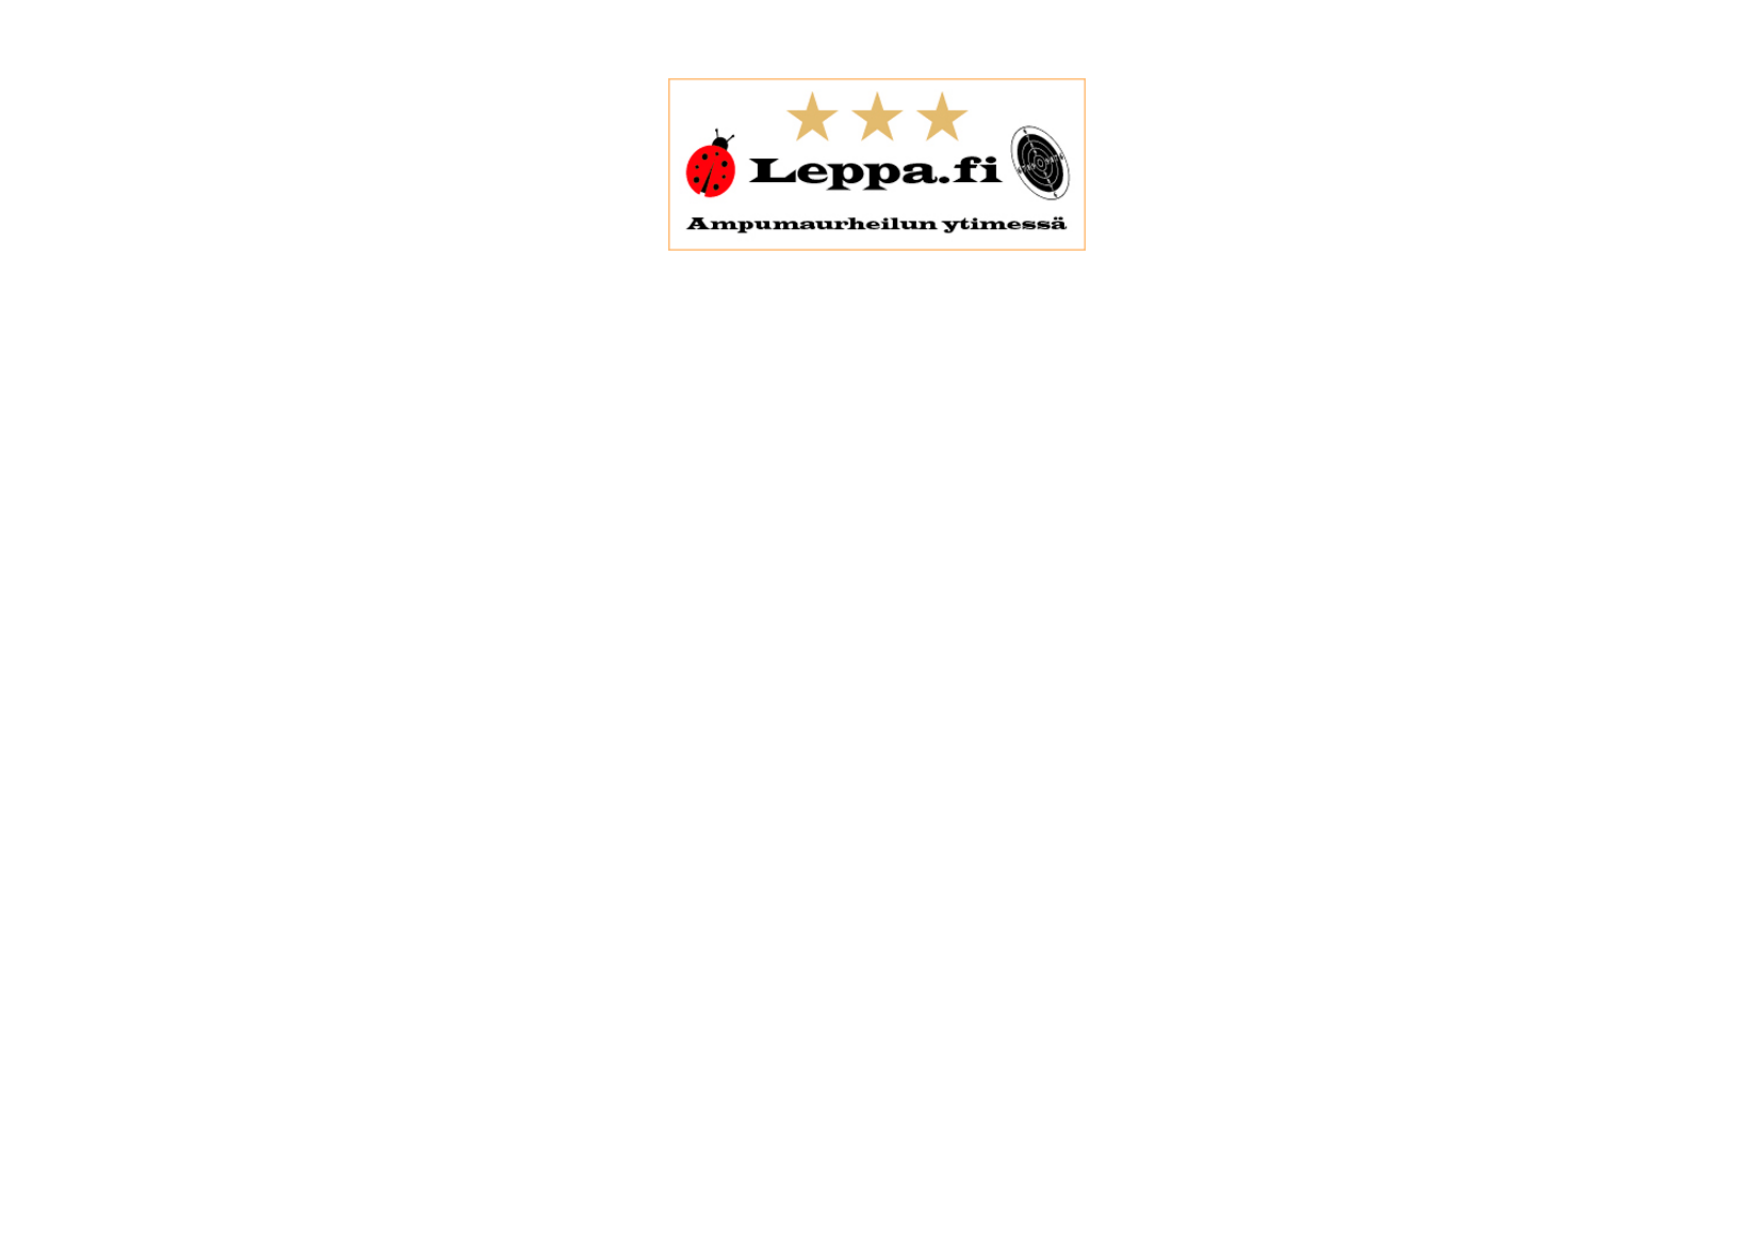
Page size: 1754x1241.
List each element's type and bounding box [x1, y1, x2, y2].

picture [664, 75, 1090, 255]
